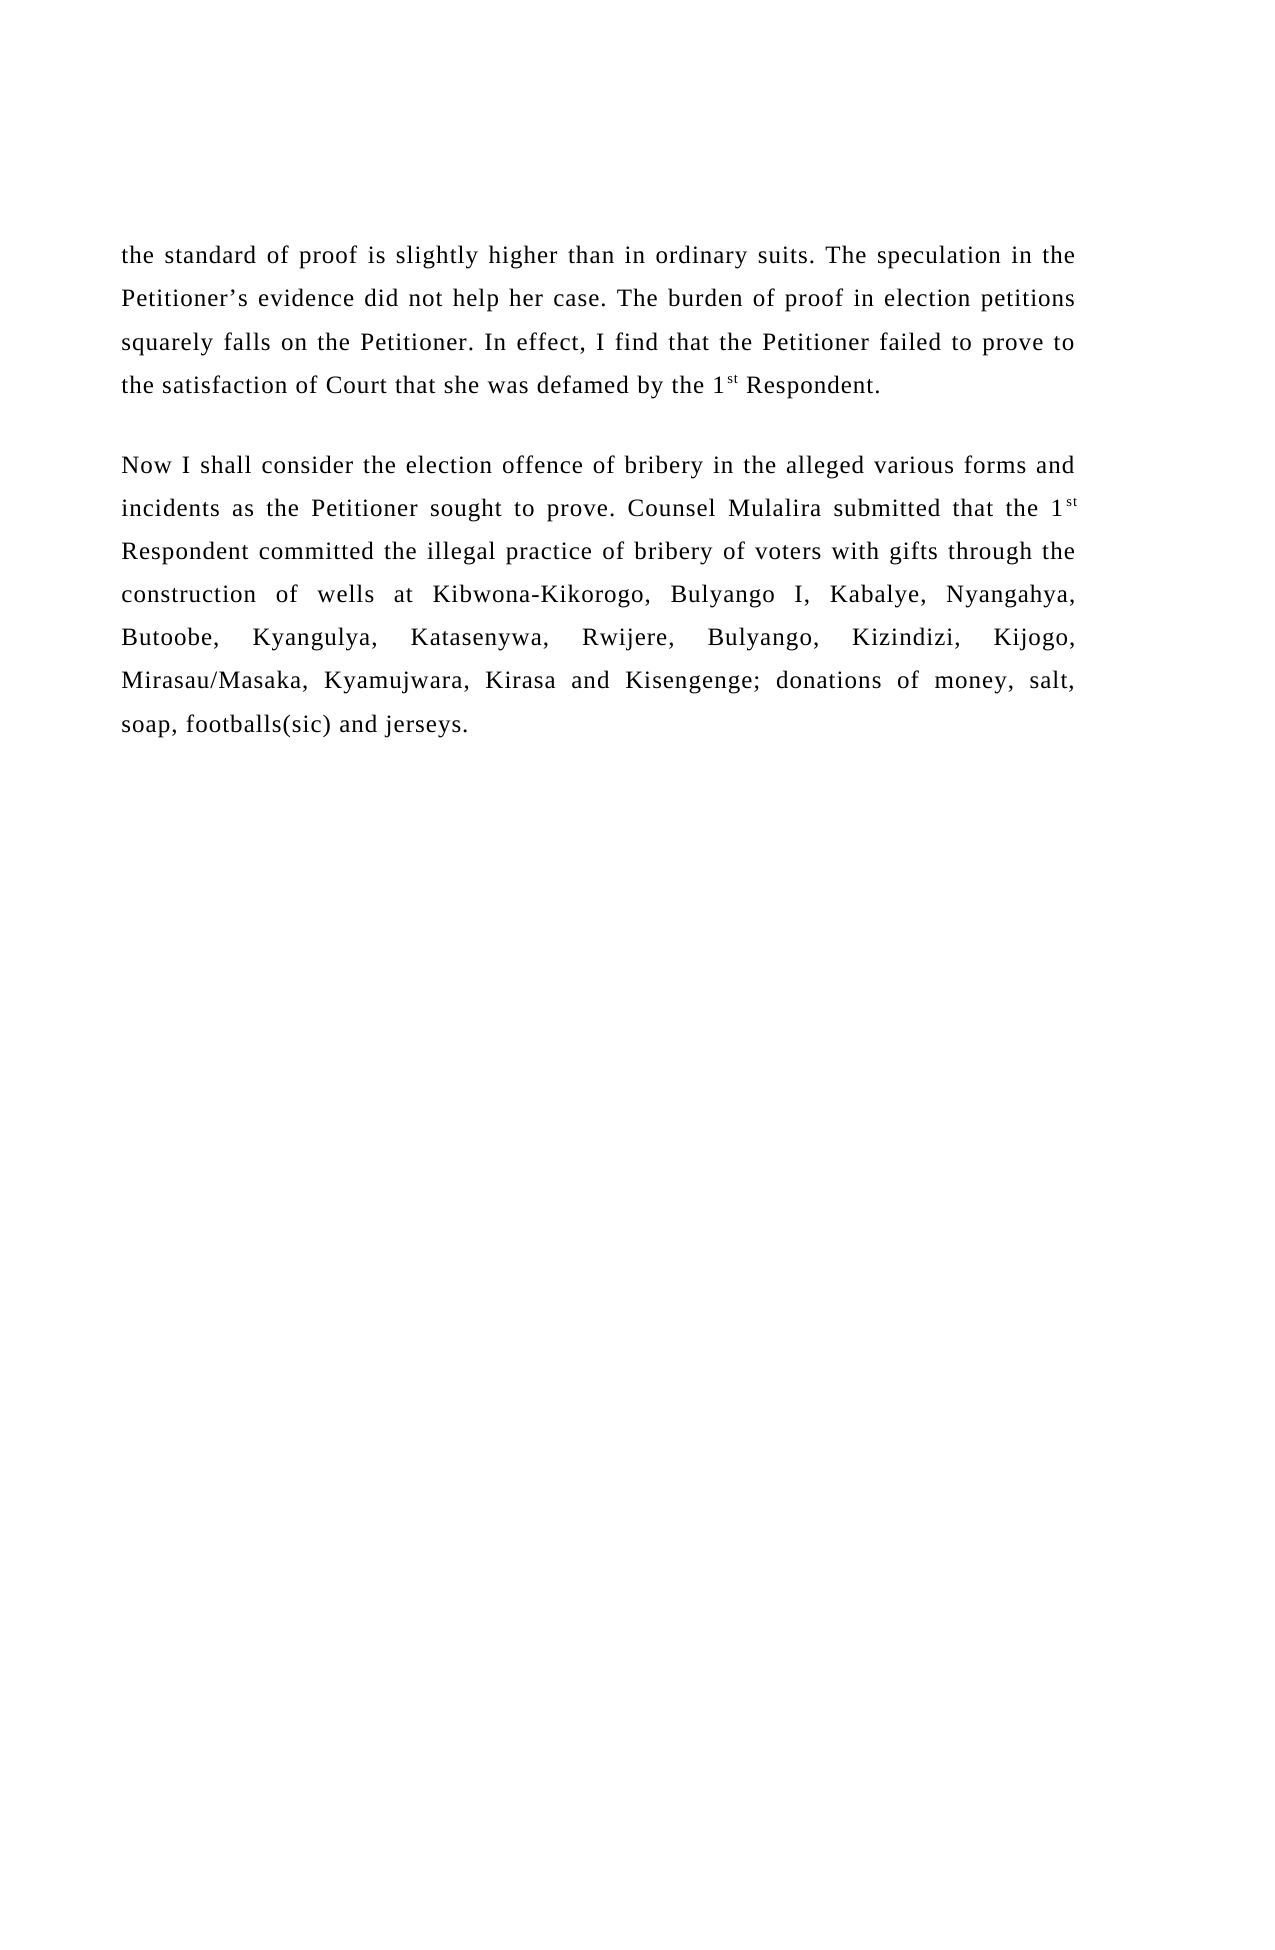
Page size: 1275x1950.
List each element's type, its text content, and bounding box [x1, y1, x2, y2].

text Now I shall consider the election offence of bribery in the alleged various forms and incidents as the Petitioner sought to prove. Counsel Mulalira submitted that the 1st Respondent committed the illegal practice of bribery of voters with gifts through the construction of wells at Kibwona-Kikorogo, Bulyango I, Kabalye, Nyangahya, Butoobe, Kyangulya, Katasenywa, Rwijere, Bulyango, Kizindizi, Kijogo, Mirasau/Masaka, Kyamujwara, Kirasa and Kisengenge; donations of money, salt, soap, footballs(sic) and jerseys. [121, 450, 1077, 737]
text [121, 240, 1077, 398]
